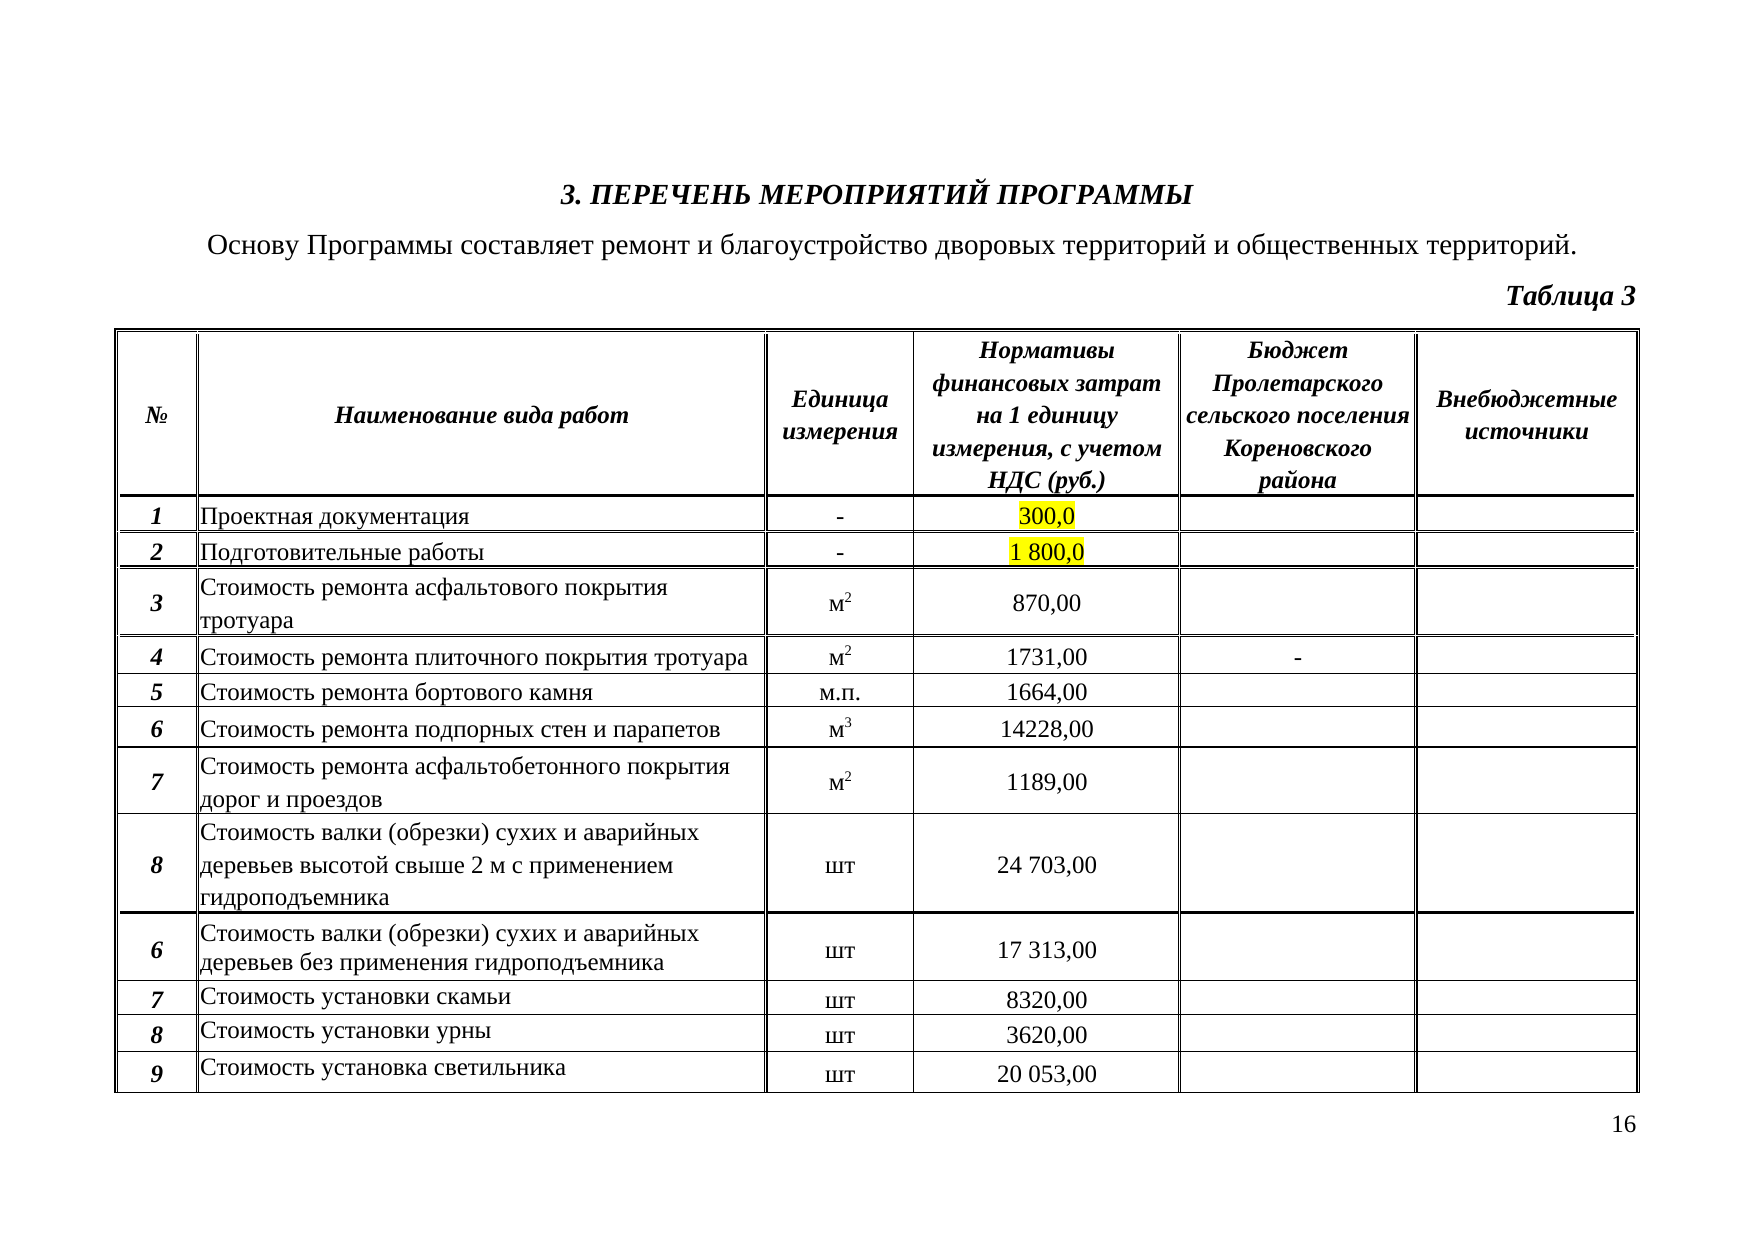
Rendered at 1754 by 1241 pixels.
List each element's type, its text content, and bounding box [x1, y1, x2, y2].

table_cell [1418, 674, 1636, 706]
table_cell 870,00 [914, 569, 1178, 633]
table_cell 3 [118, 565, 196, 633]
table_cell - [768, 497, 913, 529]
table_cell 6 [118, 707, 196, 746]
table_cell Стоимость ремонта асфальтового покрытия тротуара [199, 569, 764, 633]
table_cell Стоимость установка светильника [199, 1052, 764, 1092]
table_header № [118, 332, 197, 494]
table_cell 1 [118, 494, 196, 529]
table_cell Проектная документация [199, 497, 764, 529]
table_cell Стоимость ремонта асфальтобетонного покрытия дорог и проездов [199, 748, 764, 812]
table_cell 1664,00 [914, 674, 1178, 706]
table_header Нормативы финансовых затрат на 1 единицу измерения, с учетом НДС (руб.) [914, 332, 1180, 494]
table_header Бюджет Пролетарского сельского поселения Кореновского района [1180, 330, 1416, 494]
table_cell [1418, 1015, 1636, 1051]
table_cell [1418, 911, 1636, 980]
table_cell [1181, 981, 1414, 1014]
table_cell 1 800,0 [914, 533, 1178, 565]
table_cell 5 [118, 674, 196, 706]
text Таблица 3 [118, 278, 1636, 311]
table_cell 8320,00 [914, 981, 1178, 1014]
table_cell [1181, 569, 1414, 633]
table_cell м2 [768, 569, 913, 633]
table_cell [1181, 914, 1414, 980]
table_cell Стоимость ремонта бортового камня [199, 674, 764, 706]
table_cell [1418, 981, 1636, 1014]
table_cell 300,0 [914, 497, 1178, 529]
table_cell [1181, 1015, 1414, 1051]
table_cell Стоимость ремонта подпорных стен и парапетов [199, 707, 764, 746]
table_cell шт [768, 1052, 913, 1092]
table_cell [1418, 565, 1637, 633]
table_cell 9 [118, 1052, 196, 1092]
table_cell Стоимость валки (обрезки) сухих и аварийных деревьев без применения гидроподъемника [199, 914, 764, 980]
table_cell [1418, 494, 1636, 529]
table_cell шт [768, 1015, 913, 1051]
table_cell 4 [118, 634, 196, 672]
table_cell [1181, 674, 1414, 706]
table_cell м2 [768, 637, 913, 672]
table_cell м3 [768, 707, 913, 746]
text Основу Программы составляет ремонт и благоустройство дворовых территорий и общественных территорий. [118, 227, 1636, 261]
table_cell Стоимость валки (обрезки) сухих и аварийных деревьев высотой свыше с применением гидроподъемника [199, 814, 764, 911]
table_cell - [768, 533, 913, 565]
table_cell [1418, 814, 1636, 911]
table_cell [1181, 533, 1414, 565]
table_cell [1181, 814, 1414, 911]
table_cell [1418, 707, 1636, 746]
table_cell [1181, 748, 1414, 812]
table_cell 8 [118, 814, 196, 911]
table_cell 17 313,00 [914, 914, 1178, 980]
table_cell 1731,00 [914, 637, 1178, 672]
table_cell [1418, 1052, 1636, 1092]
table_cell Стоимость ремонта плиточного покрытия тротуара [199, 637, 764, 672]
table_header Внебюджетные источники [1416, 332, 1636, 494]
table_header Наименование вида работ [198, 330, 766, 494]
table_cell 7 [118, 981, 196, 1014]
table_cell м2 [768, 748, 913, 812]
table_cell 1189,00 [914, 748, 1178, 812]
table_cell [1418, 634, 1637, 672]
table_cell 3620,00 [914, 1015, 1178, 1051]
table_cell 20 053,00 [914, 1052, 1178, 1092]
table_cell 2 [118, 530, 196, 565]
table_cell 14228,00 [914, 707, 1178, 746]
table_cell [1181, 707, 1414, 746]
table_cell 24 703,00 [914, 814, 1178, 911]
table_cell Подготовительные работы [199, 533, 764, 565]
table_cell - [1181, 637, 1414, 672]
text 3. ПЕРЕЧЕНЬ МЕРОПРИЯТИЙ ПРОГРАММЫ [118, 177, 1636, 211]
table_cell 7 [118, 748, 196, 812]
table_cell шт [768, 981, 913, 1014]
table_cell [1418, 530, 1637, 565]
table_cell м.п. [768, 674, 913, 706]
table_cell 8 [118, 1015, 196, 1051]
table_cell шт [768, 914, 913, 980]
table_cell Стоимость установки скамьи [199, 981, 764, 1014]
table_cell 6 [118, 911, 196, 980]
table_header Единица измерения [766, 332, 913, 494]
table_cell [1181, 497, 1414, 529]
table_cell Стоимость установки урны [199, 1015, 764, 1051]
table_cell [1418, 748, 1636, 812]
table_cell шт [768, 814, 913, 911]
table_cell [1181, 1052, 1414, 1092]
